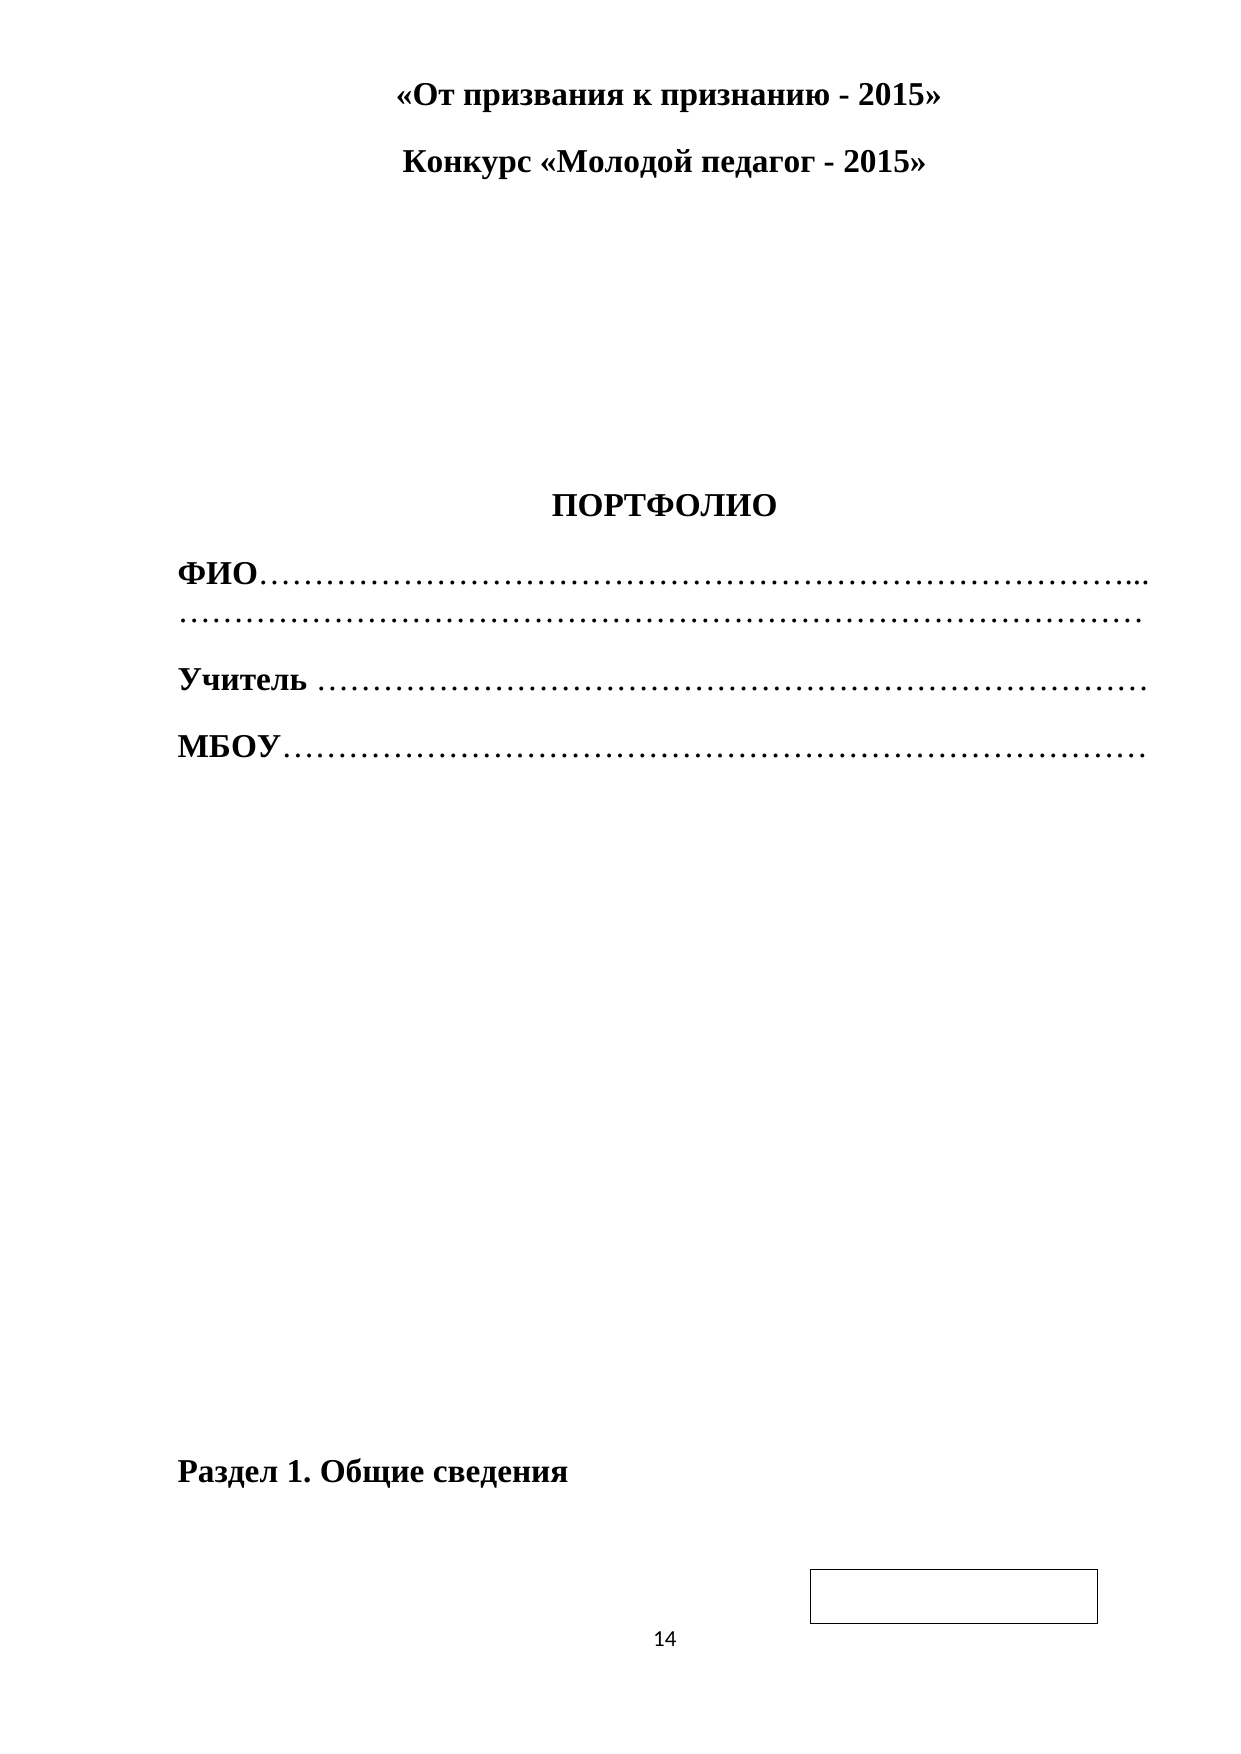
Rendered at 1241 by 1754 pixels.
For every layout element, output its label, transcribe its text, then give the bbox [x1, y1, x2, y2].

text ФИО……………………………………………………………………...…………………………………………………………………………… [177, 553, 1152, 630]
text Учитель ………………………………………………………………… [177, 659, 1152, 697]
text Раздел 1. Общие сведения [177, 1451, 1152, 1489]
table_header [811, 1570, 1097, 1623]
text «От призвания к признанию - 2015» [177, 74, 1152, 112]
text ПОРТФОЛИО [177, 486, 1152, 524]
text Конкурс «Молодой педагог - 2015» [177, 141, 1152, 180]
text МБОУ…………………………………………………………………… [177, 726, 1152, 765]
